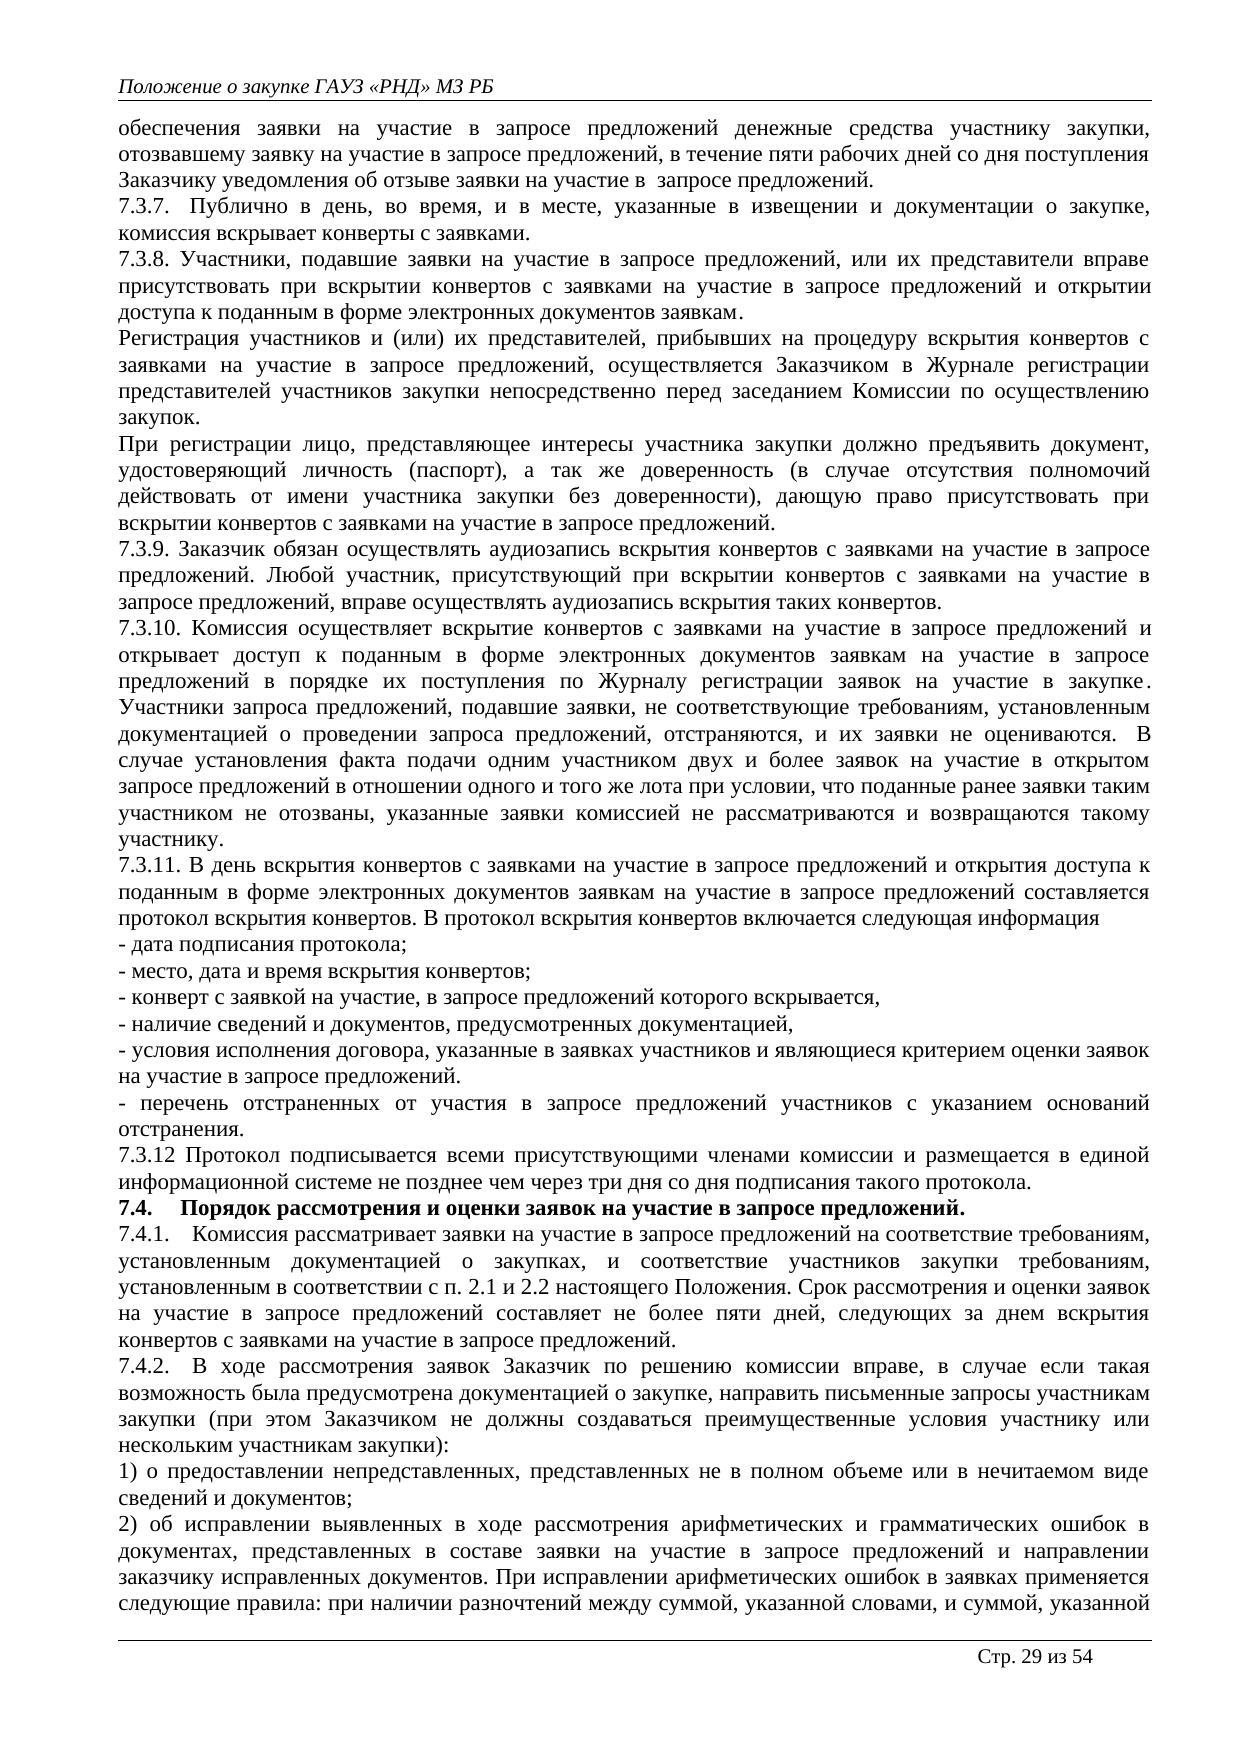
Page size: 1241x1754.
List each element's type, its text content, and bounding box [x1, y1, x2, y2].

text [118, 1510, 1152, 1616]
text При регистрации лицо, представляющее интересы участника закупки должно предъявить документ, удостоверяющий личность (паспорт), а так же доверенность (в случае отсутствия полномочий действовать от имени участника закупки без доверенности), дающую право присутствовать при вскрытии конвертов с заявками на участие в запросе предложений. [118, 430, 1152, 535]
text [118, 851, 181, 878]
text 7.3.11. В день вскрытия конвертов с заявками на участие в запросе предложений и открытия доступа к поданным в форме электронных документов заявкам на участие в запросе предложений составляется протокол вскрытия конвертов. В протокол вскрытия конвертов включается следующая информация [417, 904, 1152, 931]
list Публично в день, во время, и в месте, указанные в извещении и документации о закупке, комиссия вскрывает конверты с заявками. [118, 193, 1152, 245]
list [118, 113, 1152, 193]
text - условия исполнения договора, указанные в заявках участников и являющиеся критерием оценки заявок на участие в запросе предложений. [118, 1036, 1152, 1089]
list Комиссия рассматривает заявки на участие в запросе предложений на соответствие требованиям, установленным документацией о закупках, и соответствие участников закупки требованиям, установленным в соответствии с п. 2.1 и 2.2 настоящего Положения. Срок рассмотрения и оценки заявок на участие в запросе предложений составляет не более пяти дней, следующих за днем вскрытия конвертов с заявками на участие в запросе предложений. [118, 1220, 1152, 1352]
text - перечень отстраненных от участия в запросе предложений участников с указанием оснований отстранения. [118, 1089, 1152, 1141]
list 7.3.12 Протокол подписывается всеми присутствующими членами комиссии и размещается в единой информационной системе не позднее чем через три дня со дня подписания такого протокола. [118, 1141, 1152, 1194]
text - конверт с заявкой на участие, в запросе предложений которого вскрывается, [118, 983, 1152, 1009]
text - место, дата и время вскрытия конвертов; [118, 957, 1152, 983]
subtitle Порядок рассмотрения и оценки заявок на участие в запросе предложений. [118, 1194, 1152, 1220]
text 7.3.10. Комиссия осуществляет вскрытие конвертов с заявками на участие в запросе предложений и открывает доступ к поданным в форме электронных документов заявкам на участие в запросе предложений в порядке их поступления по Журналу регистрации заявок на участие в закупке. Участники запроса предложений, подавшие заявки, не соответствующие требованиям, установленным документацией о проведении запроса предложений, отстраняются, и их заявки не оцениваются. В случае установления факта подачи одним участником двух и более заявок на участие в открытом запросе предложений в отношении одного и того же лота при условии, что поданные ранее заявки таким участником не отозваны, указанные заявки комиссией не рассматриваются и возвращаются такому участнику. [118, 720, 1152, 851]
text 1) о предоставлении непредставленных, представленных не в полном объеме или в нечитаемом виде сведений и документов; [118, 1458, 1152, 1510]
text - дата подписания протокола; [118, 931, 1152, 957]
text 7.3.8. Участники, подавшие заявки на участие в запросе предложений, или их представители вправе присутствовать при вскрытии конвертов с заявками на участие в запросе предложений и открытии доступа к поданным в форме электронных документов заявкам. [118, 245, 1152, 324]
list В ходе рассмотрения заявок Заказчик по решению комиссии вправе, в случае если такая возможность была предусмотрена документацией о закупке, направить письменные запросы участникам закупки (при этом Заказчиком не должны создаваться преимущественные условия участнику или нескольким участникам закупки): [118, 1352, 1152, 1458]
text Регистрация участников и (или) их представителей, прибывших на процедуру вскрытия конвертов с заявками на участие в запросе предложений, осуществляется Заказчиком в Журнале регистрации представителей участников закупки непосредственно перед заседанием Комиссии по осуществлению закупок. [118, 324, 1152, 430]
text - наличие сведений и документов, предусмотренных документацией, [118, 1009, 1152, 1036]
text 7.3.9. Заказчик обязан осуществлять аудиозапись вскрытия конвертов с заявками на участие в запросе предложений. Любой участник, присутствующий при вскрытии конвертов с заявками на участие в запросе предложений, вправе осуществлять аудиозапись вскрытия таких конвертов. [118, 535, 1152, 614]
